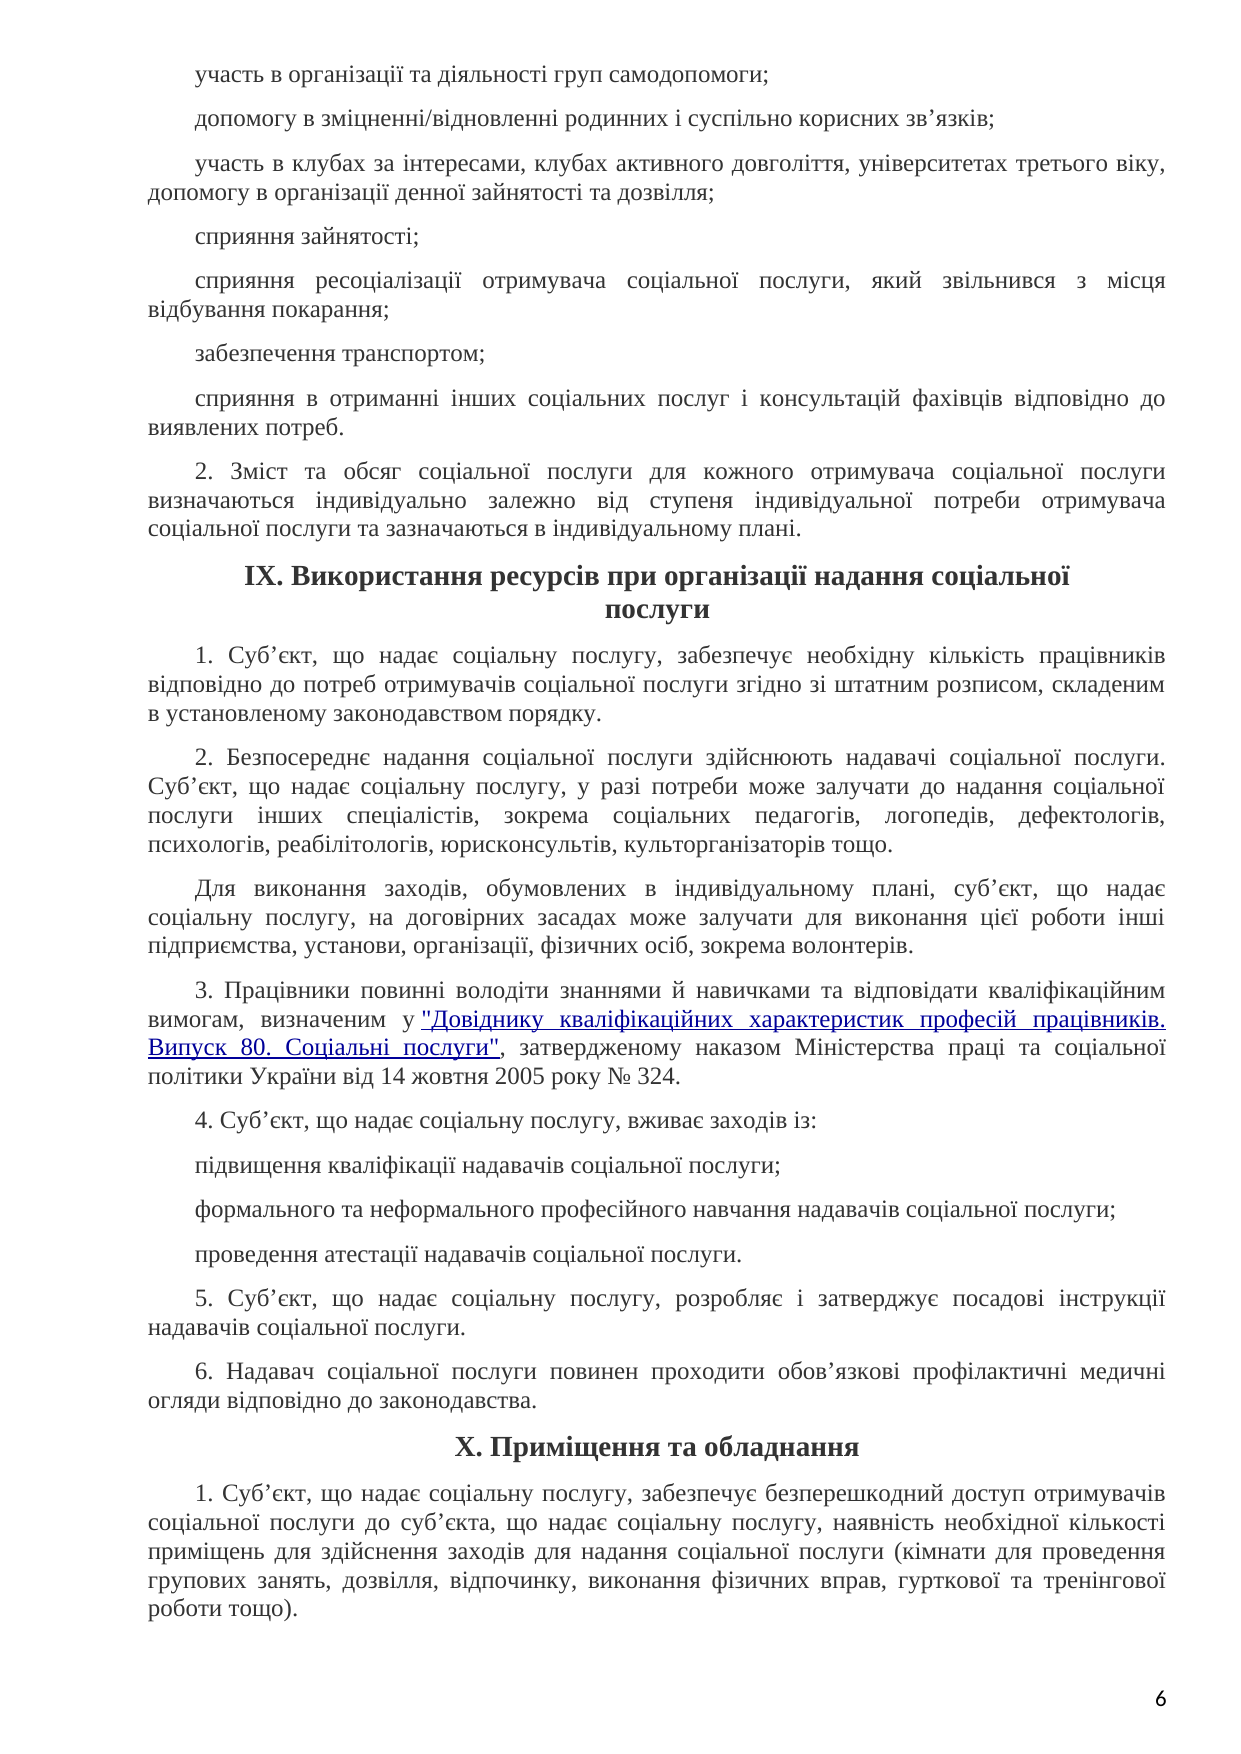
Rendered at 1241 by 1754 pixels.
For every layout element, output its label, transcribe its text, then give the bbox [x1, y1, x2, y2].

text участь в організації та діяльності груп самодопомоги; [148, 59, 1167, 88]
text ІХ. Використання ресурсів при організації надання соціальної послуги [194, 558, 1120, 625]
text 3. Працівники повинні володіти знаннями й навичками та відповідати кваліфікаційним вимогам, визначеним у "Довіднику кваліфікаційних характеристик професій працівників. Випуск 80. Соціальні послуги", затвердженому наказом Міністерства праці та соціальної політики України від 14 жовтня 2005 року № 324. [148, 975, 1167, 1090]
text формального та неформального професійного навчання надавачів соціальної послуги; [148, 1194, 1167, 1223]
text 6. Надавач соціальної послуги повинен проходити обов’язкові профілактичні медичні огляди відповідно до законодавства. [148, 1356, 1167, 1414]
text Для виконання заходів, обумовлених в індивідуальному плані, суб’єкт, що надає соціальну послугу, на договірних засадах може залучати для виконання цієї роботи інші підприємства, установи, організації, фізичних осіб, зокрема волонтерів. [148, 873, 1167, 959]
text участь в клубах за інтересами, клубах активного довголіття, університетах третього віку, допомогу в організації денної зайнятості та дозвілля; [148, 148, 1167, 205]
text 1. Суб’єкт, що надає соціальну послугу, забезпечує безперешкодний доступ отримувачів соціальної послуги до суб’єкта, що надає соціальну послугу, наявність необхідної кількості приміщень для здійснення заходів для надання соціальної послуги (кімнати для проведення групових занять, дозвілля, відпочинку, виконання фізичних вправ, гурткової та тренінгової роботи тощо). [148, 1478, 1167, 1622]
text 5. Суб’єкт, що надає соціальну послугу, розробляє і затверджує посадові інструкції надавачів соціальної послуги. [148, 1283, 1167, 1341]
text 1. Суб’єкт, що надає соціальну послугу, забезпечує необхідну кількість працівників відповідно до потреб отримувачів соціальної послуги згідно зі штатним розписом, складеним в установленому законодавством порядку. [148, 641, 1167, 727]
text забезпечення транспортом; [148, 338, 1167, 367]
text Х. Приміщення та обладнання [194, 1429, 1120, 1463]
text допомогу в зміцненні/відновленні родинних і суспільно корисних зв’язків; [148, 103, 1167, 132]
text сприяння в отриманні інших соціальних послуг і консультацій фахівців відповідно до виявлених потреб. [148, 383, 1167, 440]
text 4. Суб’єкт, що надає соціальну послугу, вживає заходів із: [148, 1106, 1167, 1134]
text 2. Безпосереднє надання соціальної послуги здійснюють надавачі соціальної послуги. Суб’єкт, що надає соціальну послугу, у разі потреби може залучати до надання соціальної послуги інших спеціалістів, зокрема соціальних педагогів, логопедів, дефектологів, психологів, реабілітологів, юрисконсультів, культорганізаторів тощо. [148, 742, 1167, 857]
text проведення атестації надавачів соціальної послуги. [148, 1239, 1167, 1267]
text сприяння ресоціалізації отримувача соціальної послуги, який звільнився з місця відбування покарання; [148, 265, 1167, 323]
text сприяння зайнятості; [148, 221, 1167, 250]
text підвищення кваліфікації надавачів соціальної послуги; [148, 1150, 1167, 1179]
text 2. Зміст та обсяг соціальної послуги для кожного отримувача соціальної послуги визначаються індивідуально залежно від ступеня індивідуальної потреби отримувача соціальної послуги та зазначаються в індивідуальному плані. [148, 456, 1167, 542]
